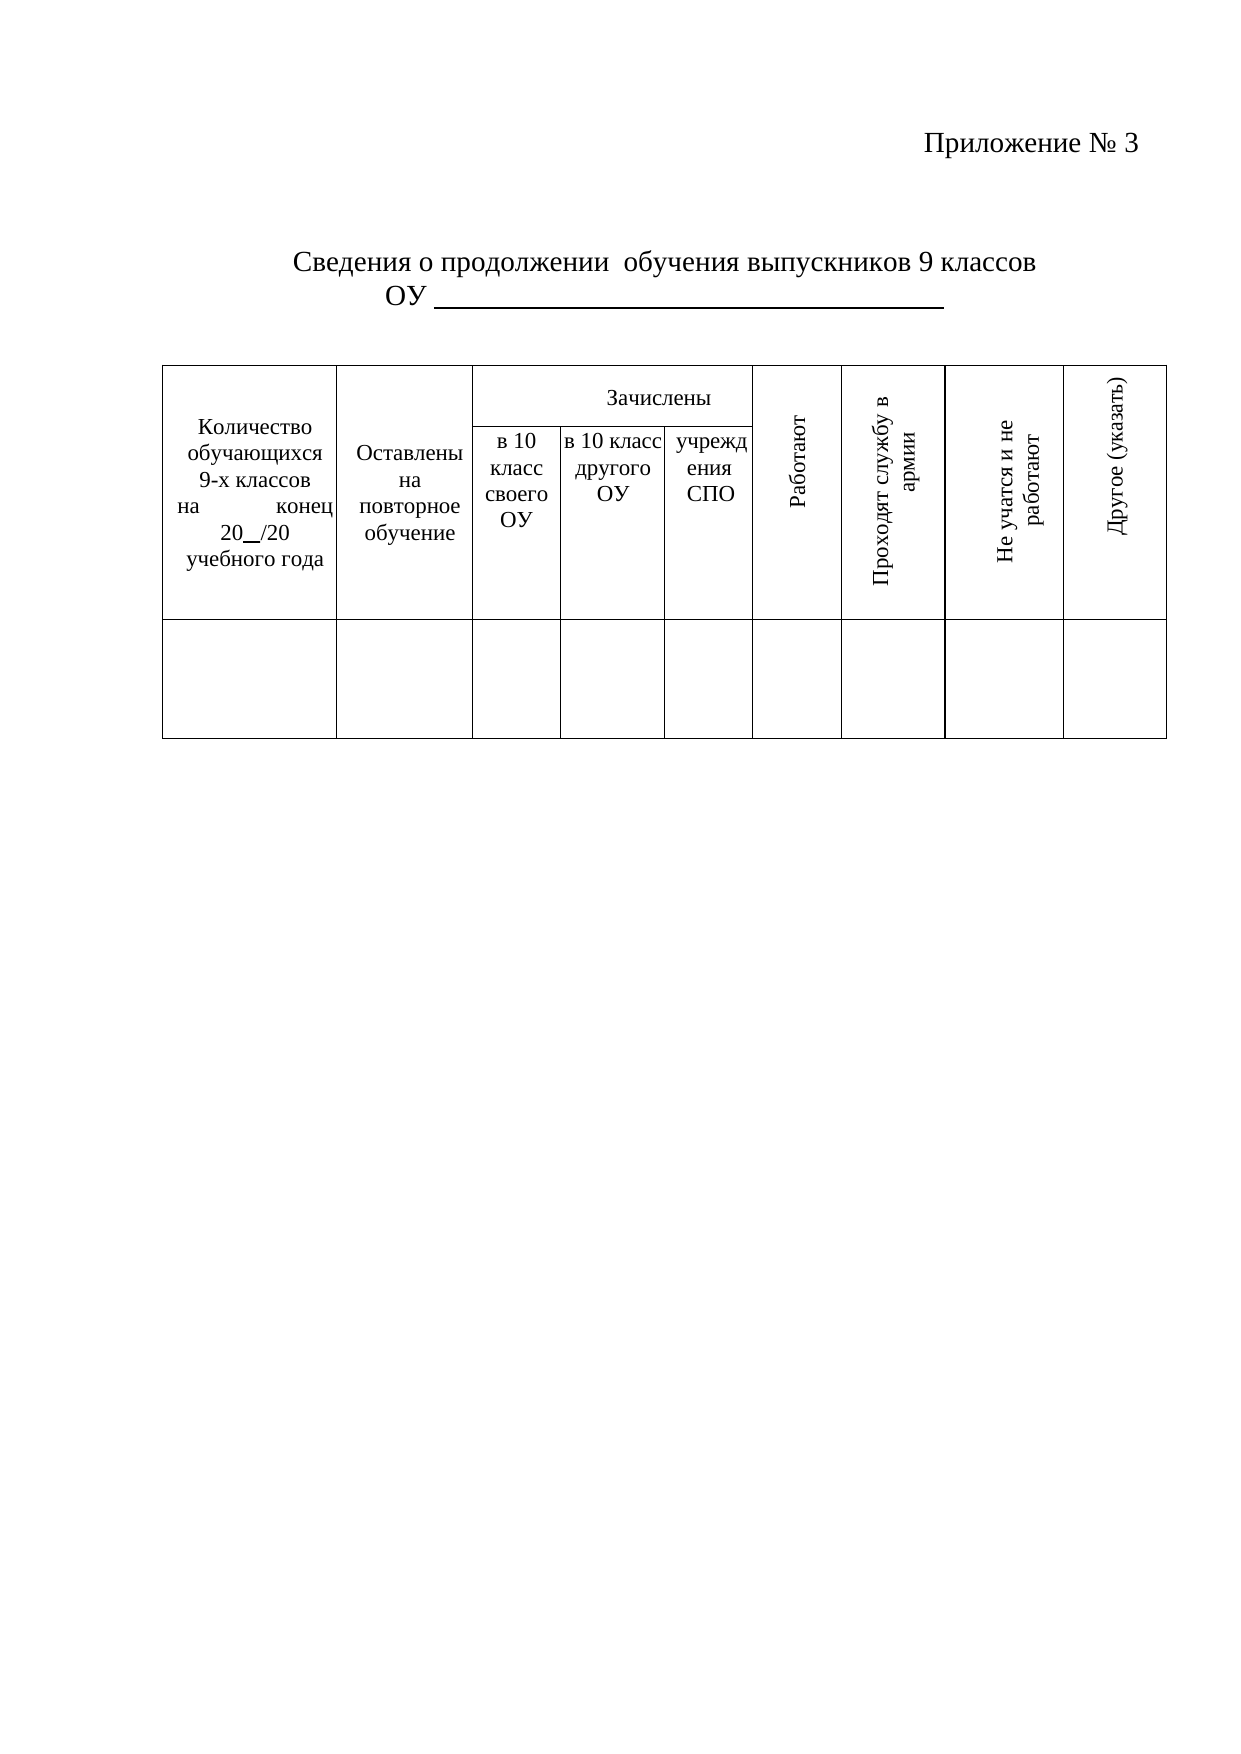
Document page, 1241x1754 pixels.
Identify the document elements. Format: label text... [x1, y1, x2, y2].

text Приложение № 3 [177, 125, 1138, 159]
table_header Не учатся и не работают [946, 366, 1063, 619]
table_cell [1064, 620, 1166, 738]
table_cell учрежд ения СПО [665, 427, 752, 619]
table_cell [163, 620, 336, 738]
table_cell в 10 класс другого ОУ [561, 427, 664, 619]
table_cell [473, 620, 560, 738]
table_cell [753, 620, 841, 738]
table_header Проходят службу в армии [842, 366, 944, 619]
table_header Количество обучающихся 9-х классов на конец 20 /20 учебного года [163, 366, 336, 619]
text Сведения о продолжении обучения выпускников 9 классов [177, 244, 1152, 278]
table_cell [561, 620, 664, 738]
table_cell [665, 620, 752, 738]
table_header Другое (указать) [1064, 366, 1166, 619]
table_header Работают [753, 366, 841, 619]
table_cell в 10 класс своего ОУ [473, 427, 560, 619]
table_header Зачислены [473, 366, 752, 426]
table_header Оставлены на повторное обучение [337, 366, 472, 619]
table_cell [842, 620, 944, 738]
table_cell [946, 620, 1063, 738]
table_cell [337, 620, 472, 738]
text ОУ [177, 278, 1152, 312]
